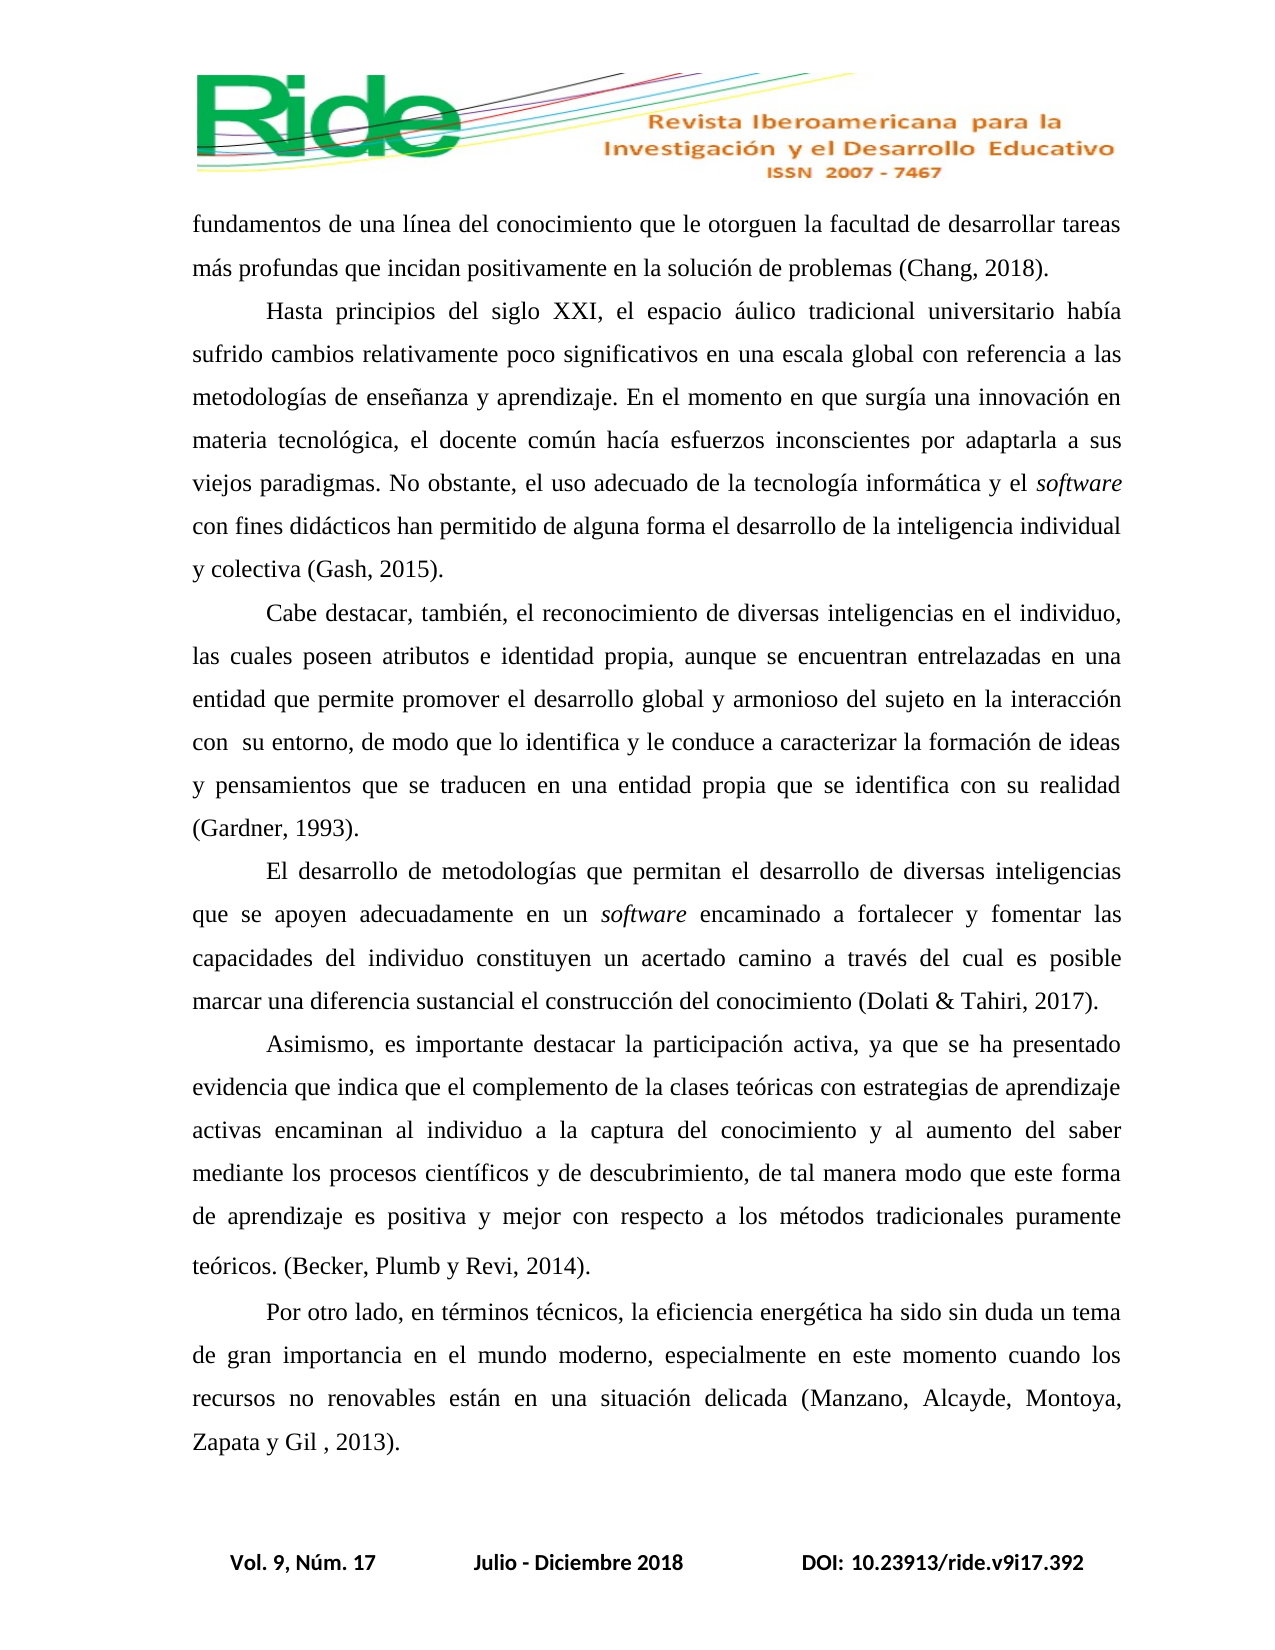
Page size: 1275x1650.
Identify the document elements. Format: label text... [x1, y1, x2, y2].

text Cabe destacar, también, el reconocimiento de diversas inteligencias en el individuo, las cuales poseen atributos e identidad propia, aunque se encuentran entrelazadas en una entidad que permite promover el desarrollo global y armonioso del sujeto en la interacción con su entorno, de modo que lo identifica y le conduce a caracterizar la formación de ideas y pensamientos que se traducen en una entidad propia que se identifica con su realidad (Gardner, 1993). [192, 598, 1122, 842]
text Asimismo, es importante destacar la participación activa, ya que se ha presentado evidencia que indica que el complemento de la clases teóricas con estrategias de aprendizaje activas encaminan al individuo a la captura del conocimiento y al aumento del saber mediante los procesos científicos y de descubrimiento, de tal manera modo que este forma de aprendizaje es positiva y mejor con respecto a los métodos tradicionales puramente teóricos. (Becker, Plumb y Revi, 2014). [192, 1029, 1122, 1281]
picture [197, 73, 1118, 182]
text Por otro lado, en términos técnicos, la eficiencia energética ha sido sin duda un tema de gran importancia en el mundo moderno, especialmente en este momento cuando los recursos no renovables están en una situación delicada (Manzano, Alcayde, Montoya, Zapata y Gil , 2013). [192, 1297, 1122, 1455]
text El desarrollo de metodologías que permitan el desarrollo de diversas inteligencias que se apoyen adecuadamente en un software encaminado a fortalecer y fomentar las capacidades del individuo constituyen un acertado camino a través del cual es posible marcar una diferencia sustancial el construcción del conocimiento (Dolati & Tahiri, 2017). [192, 856, 1122, 1014]
text Hasta principios del siglo XXI, el espacio áulico tradicional universitario había sufrido cambios relativamente poco significativos en una escala global con referencia a las metodologías de enseñanza y aprendizaje. En el momento en que surgía una innovación en materia tecnológica, el docente común hacía esfuerzos inconscientes por adaptarla a sus viejos paradigmas. No obstante, el uso adecuado de la tecnología informática y el software con fines didácticos han permitido de alguna forma el desarrollo de la inteligencia individual y colectiva (Gash, 2015). [192, 296, 1122, 583]
